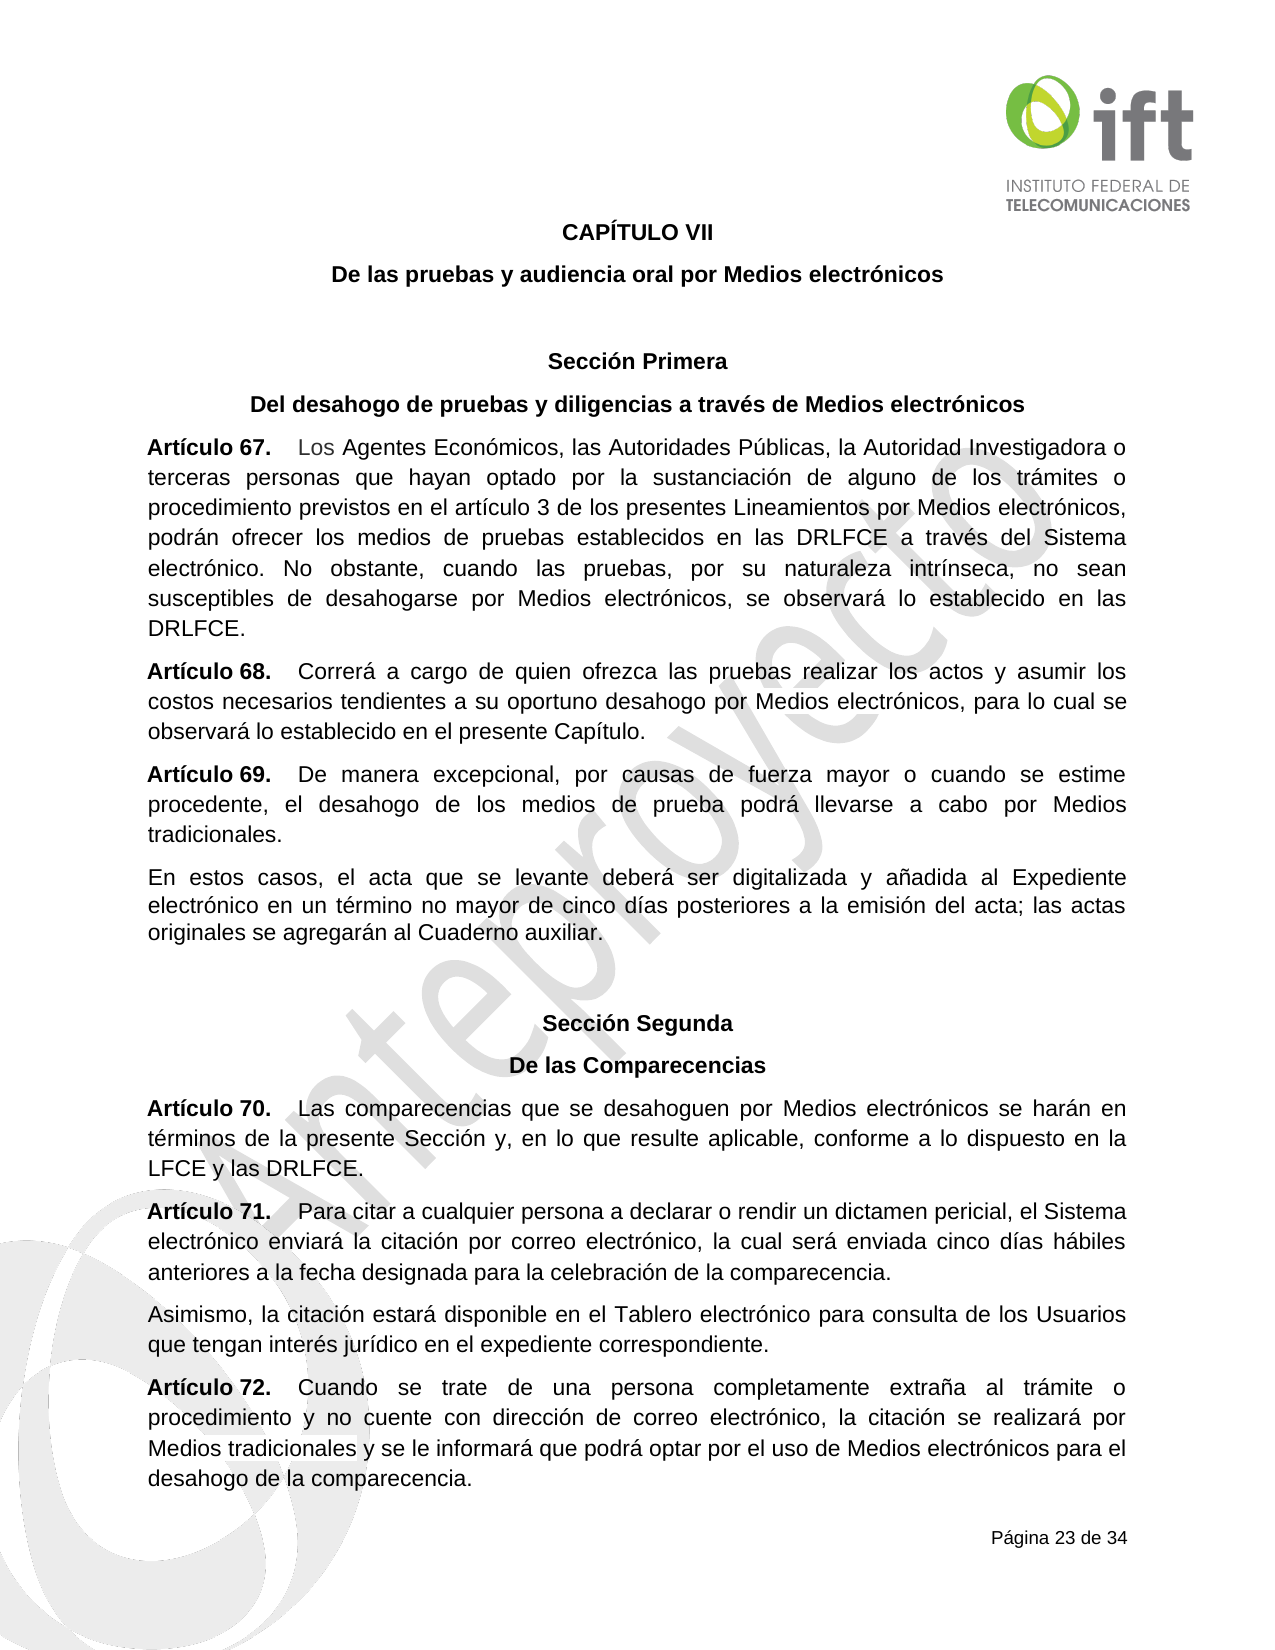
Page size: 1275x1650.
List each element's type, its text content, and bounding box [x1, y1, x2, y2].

subtitle Para citar a cualquier persona a declarar o rendir un dictamen pericial, el Sistema electrónico enviará la citación por correo electrónico, la cual será enviada cinco días hábiles anteriores a la fecha designada para la celebración de la comparecencia. [147, 1198, 1127, 1285]
subtitle Correrá a cargo de quien ofrezca las pruebas realizar los actos y asumir los costos necesarios tendientes a su oportuno desahogo por Medios electrónicos, para lo cual se observará lo establecido en el presente Capítulo. [147, 658, 1127, 744]
subtitle Las comparecencias que se desahoguen por Medios electrónicos se harán en términos de la presente Sección y, en lo que resulte aplicable, conforme a lo dispuesto en la LFCE y las DRLFCE. [147, 1095, 1127, 1182]
subtitle De las Comparecencias [148, 1052, 1127, 1078]
text Asimismo, la citación estará disponible en el Tablero electrónico para consulta de los Usuarios que tengan interés jurídico en el expediente correspondiente. [148, 1301, 1127, 1358]
subtitle CAPÍTULO VII [148, 218, 1127, 245]
subtitle Sección Primera [148, 348, 1127, 375]
subtitle Cuando se trate de una persona completamente extraña al trámite o procedimiento y no cuente con dirección de correo electrónico, la citación se realizará por Medios tradicionales y se le informará que podrá optar por el uso de Medios electrónicos para el desahogo de la comparecencia. [147, 1374, 1127, 1491]
subtitle Sección Segunda [148, 1009, 1127, 1036]
subtitle Del desahogo de pruebas y diligencias a través de Medios electrónicos [148, 391, 1127, 417]
subtitle De las pruebas y audiencia oral por Medios electrónicos [148, 261, 1127, 288]
subtitle Los Agentes Económicos, las Autoridades Públicas, la Autoridad Investigadora o terceras personas que hayan optado por la sustanciación de alguno de los trámites o procedimiento previstos en el artículo 3 de los presentes Lineamientos por Medios electrónicos, podrán ofrecer los medios de pruebas establecidos en las DRLFCE a través del Sistema electrónico. No obstante, cuando las pruebas, por su naturaleza intrínseca, no sean susceptibles de desahogarse por Medios electrónicos, se observará lo establecido en las DRLFCE. [147, 434, 1127, 641]
picture [0, 0, 1269, 1650]
text En estos casos, el acta que se levante deberá ser digitalizada y añadida al Expediente electrónico en un término no mayor de cinco días posteriores a la emisión del acta; las actas originales se agregarán al Cuaderno auxiliar. [148, 864, 1127, 946]
subtitle De manera excepcional, por causas de fuerza mayor o cuando se estime procedente, el desahogo de los medios de prueba podrá llevarse a cabo por Medios tradicionales. [147, 761, 1127, 848]
